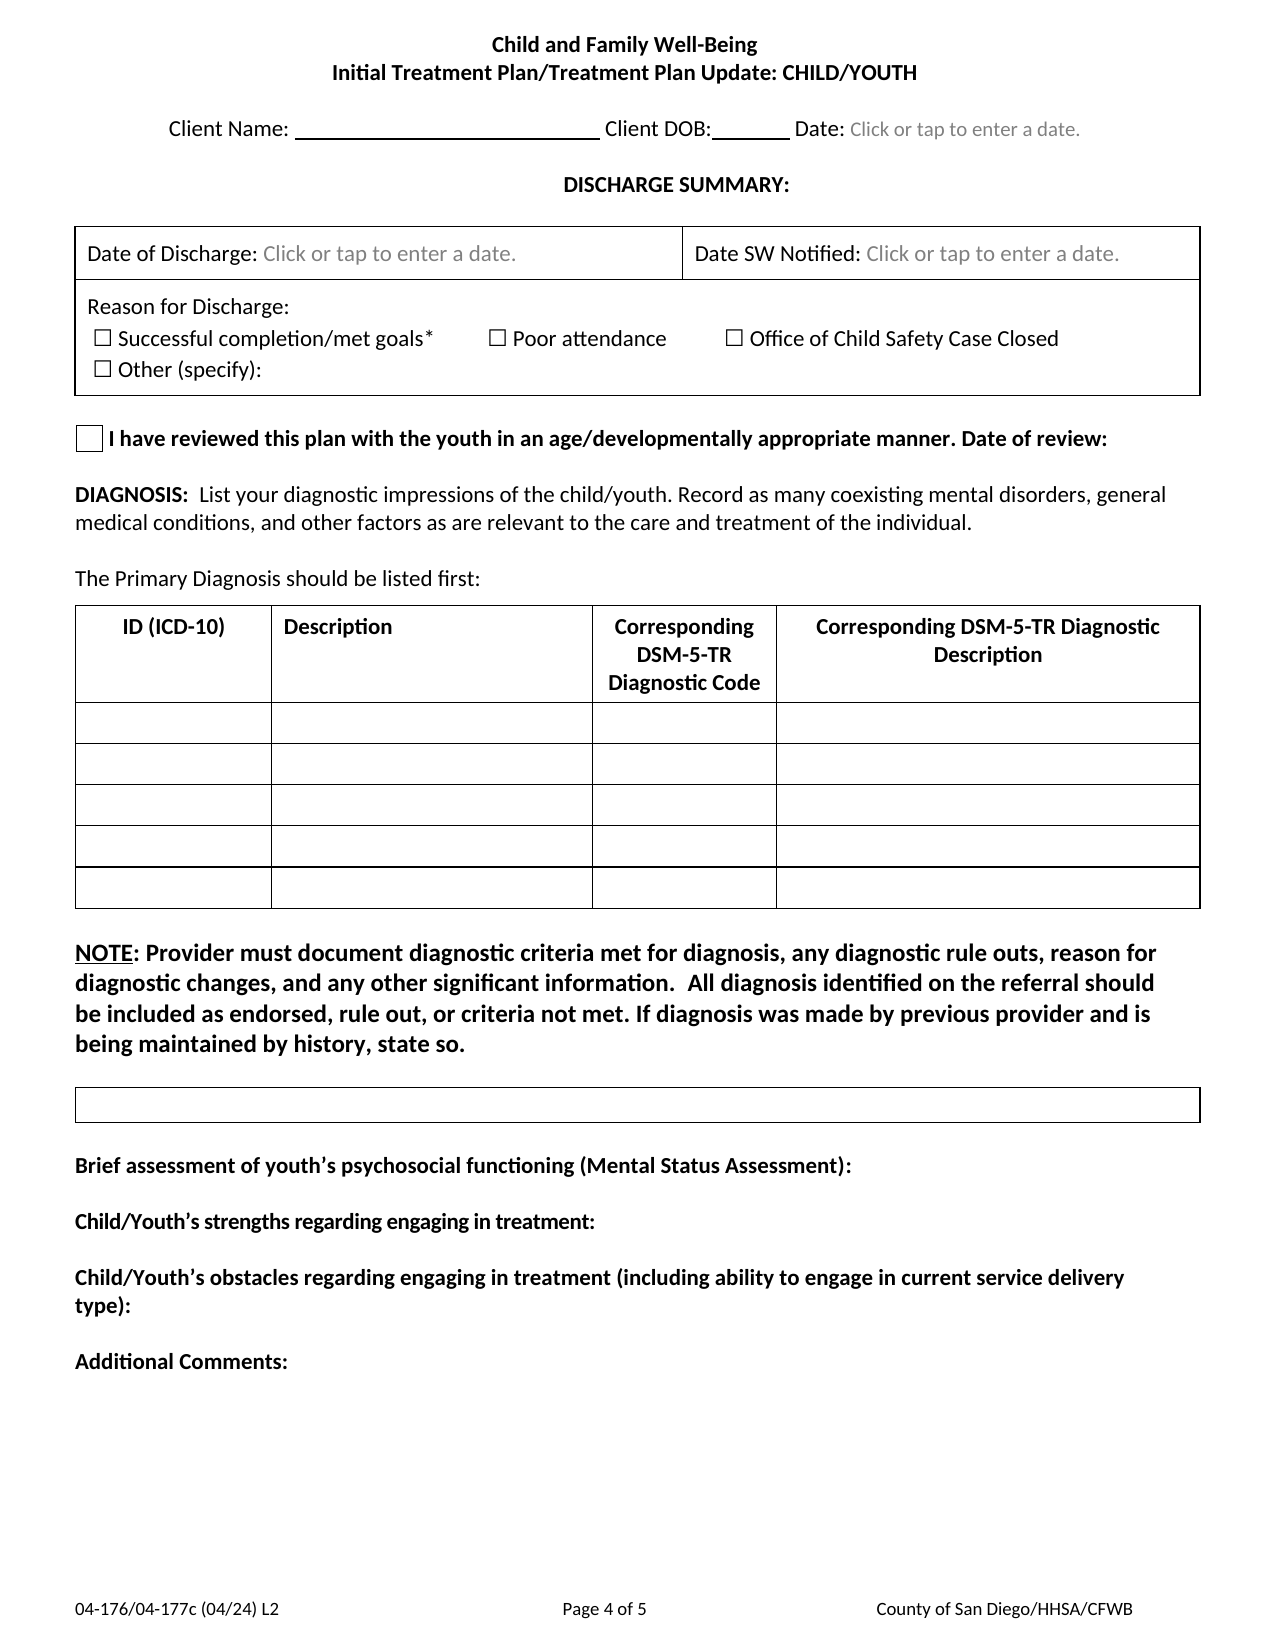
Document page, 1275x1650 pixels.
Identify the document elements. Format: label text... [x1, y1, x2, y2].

table_cell [76, 785, 271, 825]
table_cell [76, 868, 271, 908]
table_cell [777, 868, 1199, 908]
table_cell [272, 744, 592, 784]
table_cell [272, 868, 592, 908]
table_cell [272, 703, 592, 743]
table_cell [593, 868, 776, 908]
text Additional Comments: [75, 1347, 1174, 1375]
table_cell [76, 826, 271, 866]
table_cell Reason for Discharge: ☐ Successful completion/met goals* ☐ Poor attendance ☐ Office of Child Safety Case Closed ☐ Other (specify): [76, 280, 1199, 395]
table_cell [593, 785, 776, 825]
table_header Date of Discharge: [76, 227, 682, 279]
text Child/Youth’s obstacles regarding engaging in treatment (including ability to engage in current service delivery type): [75, 1263, 1174, 1319]
text NOTE: Provider must document diagnostic criteria met for diagnosis, any diagnostic rule outs, reason for diagnostic changes, and any other significant information. All diagnosis identified on the referral should be included as endorsed, rule out, or criteria not met. If diagnosis was made by previous provider and is being maintained by history, state so. [75, 937, 1174, 1059]
text DISCHARGE SUMMARY: [75, 170, 1174, 198]
text Brief assessment of youth’s psychosocial functioning (Mental Status Assessment): [75, 1151, 1174, 1179]
table_cell [593, 826, 776, 866]
table_cell [777, 785, 1199, 825]
table_cell [76, 744, 271, 784]
table_cell [777, 826, 1199, 866]
table_header ID (ICD-10) [76, 606, 271, 702]
text I have reviewed this plan with the youth in an age/developmentally appropriate manner. Date of review: [75, 424, 1174, 452]
table_cell [593, 703, 776, 743]
table_header Corresponding DSM-5-TR Diagnostic Description [777, 606, 1199, 702]
table_header [76, 1088, 1199, 1122]
text DIAGNOSIS: List your diagnostic impressions of the child/youth. Record as many coexisting mental disorders, general medical conditions, and other factors as are relevant to the care and treatment of the individual. [75, 480, 1174, 536]
table_cell [777, 703, 1199, 743]
table_header Description [272, 606, 592, 702]
table_cell [76, 703, 271, 743]
table_cell [272, 826, 592, 866]
table_header Corresponding DSM-5-TR Diagnostic Code [593, 606, 776, 702]
table_cell [272, 785, 592, 825]
table_cell [777, 744, 1199, 784]
text The Primary Diagnosis should be listed first: [75, 564, 1174, 592]
table_header Date SW Notified: [683, 227, 1199, 279]
text Child/Youth’s strengths regarding engaging in treatment: [75, 1207, 1174, 1235]
table_cell [593, 744, 776, 784]
